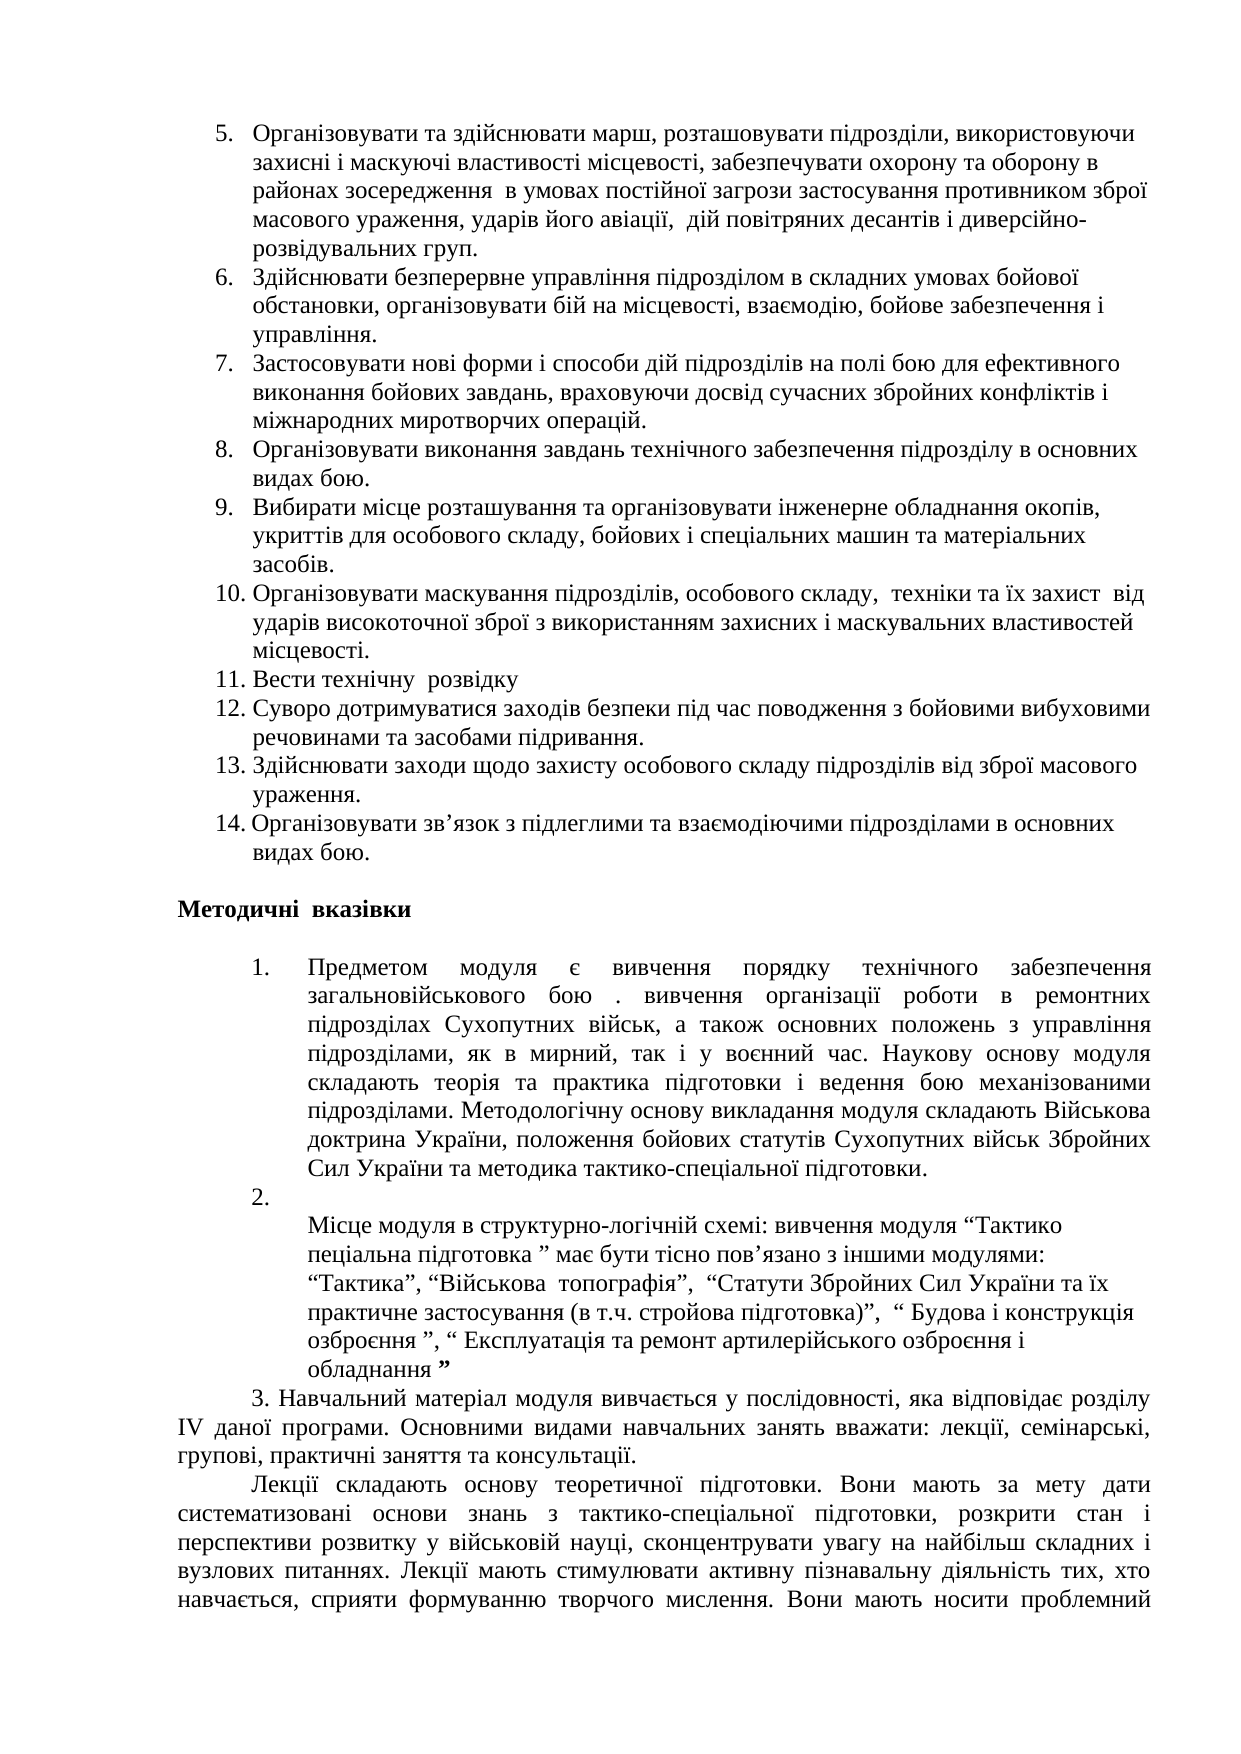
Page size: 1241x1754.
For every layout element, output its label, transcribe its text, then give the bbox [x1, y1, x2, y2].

list Організовувати та здійснювати марш, розташовувати підрозділи, використовуючи захисні і маскуючі властивості місцевості, забезпечувати охорону та оборону в районах зосередження в умовах постійної загрози застосування противником зброї масового ураження, ударів його авіації, дій повітряних десантів і диверсійно-розвідувальних груп. [215, 118, 1152, 262]
text 3. Навчальний матеріал модуля вивчається у послідовності, яка відповідає розділу IV даної програми. Основними видами навчальних занять вважати: лекції, семінарські, групові, практичні заняття та консультації. [177, 1383, 1152, 1469]
list Організовувати зв’язок з підлеглими та взаємодіючими підрозділами в основних видах бою. [215, 808, 1152, 866]
list Вибирати місце розташування та організовувати інженерне обладнання окопів, укриттів для особового складу, бойових і спеціальних машин та матеріальних засобів. [215, 492, 1152, 578]
list Здійснювати безперервне управління підрозділом в складних умовах бойової обстановки, організовувати бій на місцевості, взаємодію, бойове забезпечення і управління. [215, 262, 1152, 348]
list Предметом модуля є вивчення порядку технічного забезпечення загальновійськового бою . вивчення організації роботи в ремонтних підрозділах Сухопутних військ, а також основних положень з управління підрозділами, як в мирний, так і у воєнний час. Наукову основу модуля складають теорія та практика підготовки і ведення бою механізованими підрозділами. Методологічну основу викладання модуля складають Військова доктрина України, положення бойових статутів Сухопутних військ Збройних Сил України та методика тактико-спеціальної підготовки. [251, 952, 1152, 1182]
list Організовувати виконання завдань технічного забезпечення підрозділу в основних видах бою. [215, 434, 1152, 492]
text Місце модуля в структурно-логічній схемі: вивчення модуля “Тактико пеціальна підготовка ” має бути тісно пов’язано з іншими модулями: “Тактика”, “Військова топографія”, “Статути Збройних Сил України та їх практичне застосування (в т.ч. стройова підготовка)”, “ Будова і конструкція озброєння ”, “ Експлуатація та ремонт артилерійського озброєння і обладнання ” [307, 1211, 1152, 1383]
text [177, 1469, 1152, 1613]
list Організовувати маскування підрозділів, особового складу, техніки та їх захист від ударів високоточної зброї з використанням захисних і маскувальних властивостей місцевості. [215, 578, 1152, 664]
list Здійснювати заходи щодо захисту особового складу підрозділів від зброї масового ураження. [215, 751, 1152, 808]
text Методичні вказівки [177, 894, 1152, 923]
list Вести технічну розвідку [215, 664, 1152, 693]
list Застосовувати нові форми і способи дій підрозділів на полі бою для ефективного виконання бойових завдань, враховуючи досвід сучасних збройних конфліктів і міжнародних миротворчих операцій. [215, 348, 1152, 434]
list Суворо дотримуватися заходів безпеки під час поводження з бойовими вибуховими речовинами та засобами підривання. [215, 693, 1152, 751]
